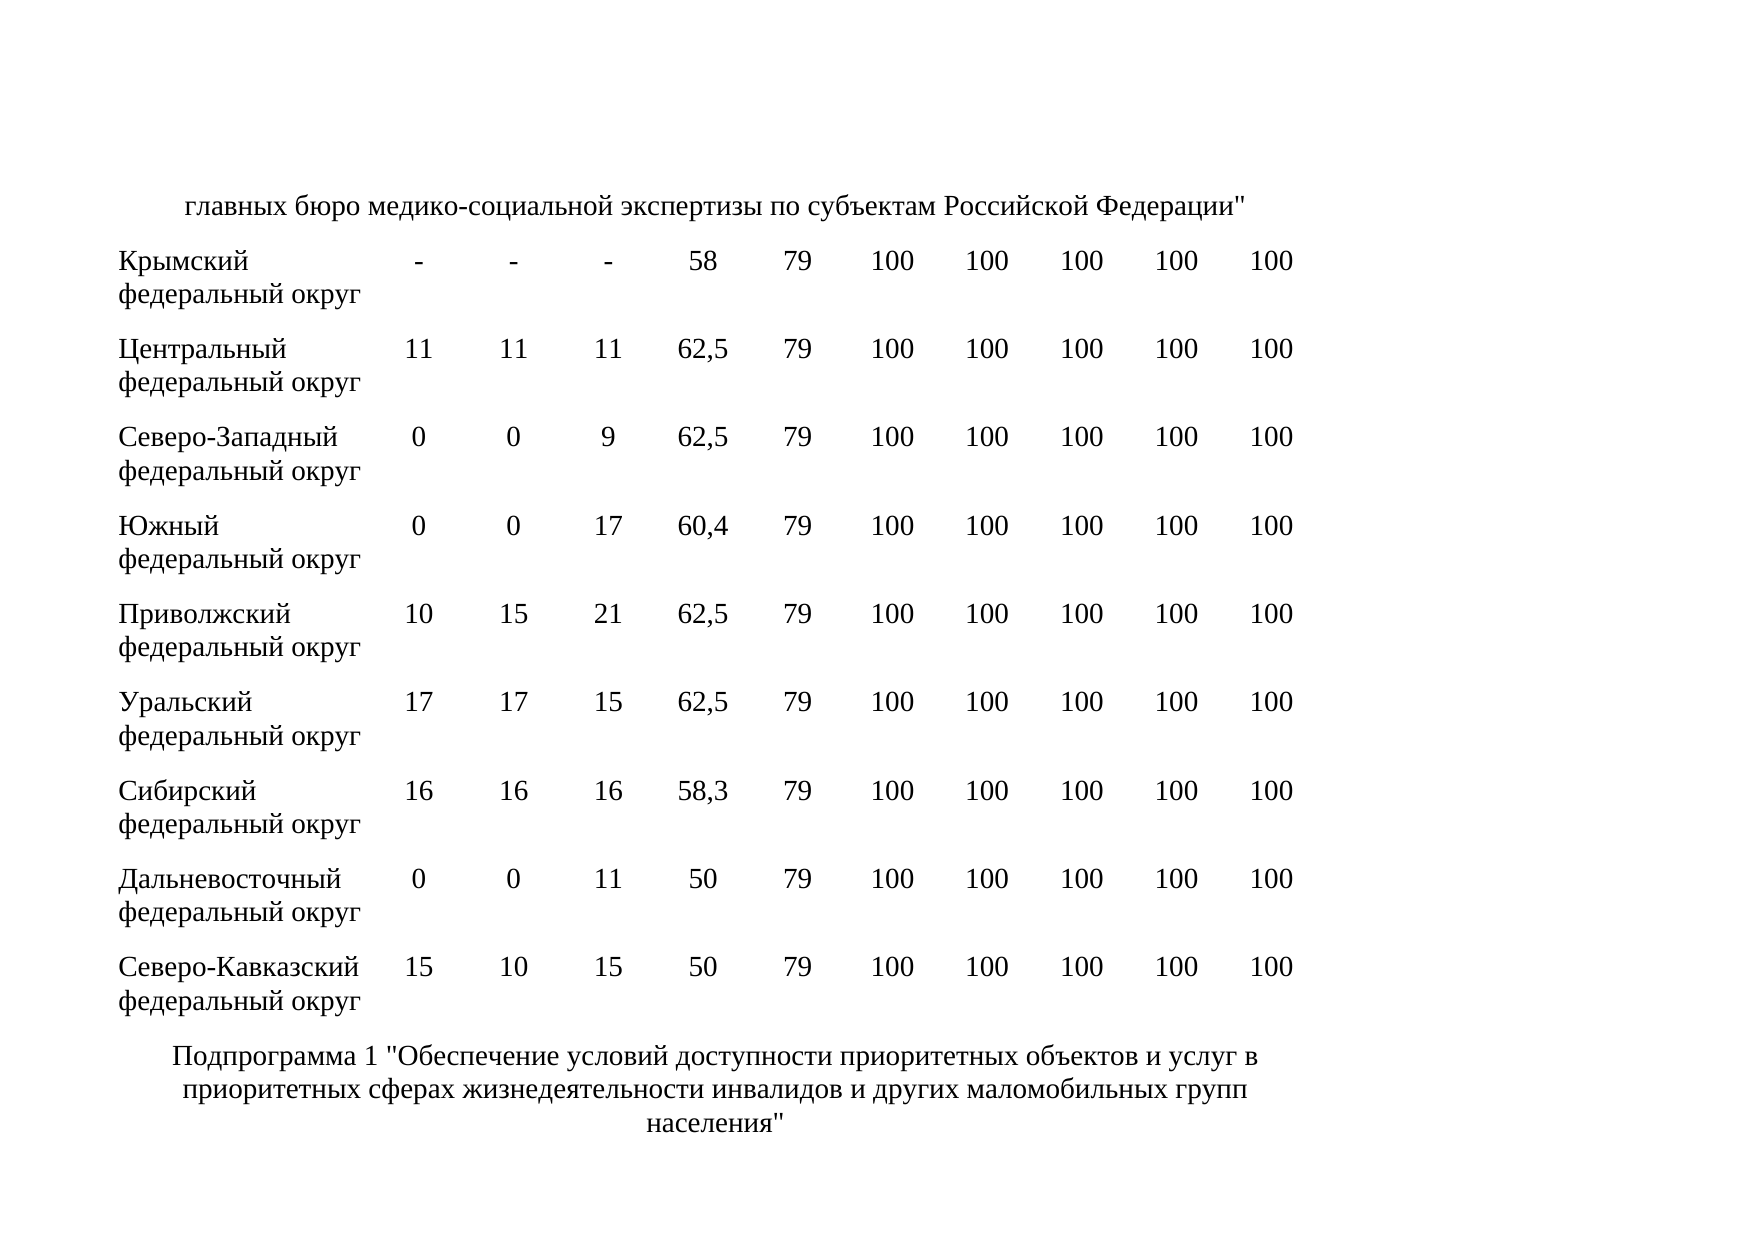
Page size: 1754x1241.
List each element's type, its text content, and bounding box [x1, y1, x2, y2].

table_cell 100 [1034, 850, 1129, 939]
table_cell 100 [940, 320, 1034, 409]
table_cell - [466, 232, 561, 320]
table_cell 100 [940, 939, 1034, 1027]
table_cell 100 [1034, 497, 1129, 585]
table_cell 16 [561, 762, 655, 850]
table_cell 100 [940, 497, 1034, 585]
table_cell 79 [750, 497, 845, 585]
table_cell 11 [561, 850, 655, 939]
table_cell 50 [655, 850, 750, 939]
table_cell Уральский федеральный округ [112, 674, 371, 762]
table_cell 100 [1224, 762, 1319, 850]
table_cell 17 [371, 674, 466, 762]
table_cell 100 [940, 232, 1034, 320]
table_cell 100 [1129, 585, 1223, 674]
table_cell 100 [845, 585, 939, 674]
table_cell 11 [371, 320, 466, 409]
table_cell Южный федеральный округ [112, 497, 371, 585]
table_cell 15 [466, 585, 561, 674]
table_cell 15 [371, 939, 466, 1027]
table_cell 100 [845, 497, 939, 585]
table_cell 0 [371, 850, 466, 939]
table_cell Сибирский федеральный округ [112, 762, 371, 850]
table_cell 62,5 [655, 674, 750, 762]
table_cell 79 [750, 232, 845, 320]
table_cell Северо-Кавказский федеральный округ [112, 939, 371, 1027]
table_cell 62,5 [655, 409, 750, 497]
table_cell 100 [845, 232, 939, 320]
table_cell 100 [1034, 674, 1129, 762]
table_cell 10 [371, 585, 466, 674]
table_cell 62,5 [655, 320, 750, 409]
table_cell 100 [1034, 585, 1129, 674]
table_cell 100 [845, 409, 939, 497]
table_cell 100 [1224, 585, 1319, 674]
table_cell - [371, 232, 466, 320]
table_cell 100 [1034, 320, 1129, 409]
table_cell 0 [371, 409, 466, 497]
table_cell 79 [750, 939, 845, 1027]
table_cell 62,5 [655, 585, 750, 674]
table_cell Дальневосточный федеральный округ [112, 850, 371, 939]
table_cell 100 [845, 762, 939, 850]
table_cell 0 [371, 497, 466, 585]
table_cell 79 [750, 409, 845, 497]
table_cell 0 [466, 497, 561, 585]
table_cell 100 [1129, 674, 1223, 762]
table_cell 100 [845, 939, 939, 1027]
table_cell 100 [1129, 939, 1223, 1027]
table_cell 15 [561, 939, 655, 1027]
table_cell 100 [1224, 320, 1319, 409]
table_cell 60,4 [655, 497, 750, 585]
table_cell Подпрограмма 1 "Обеспечение условий доступности приоритетных объектов и услуг в приоритетных сферах жизнедеятельности инвалидов и других маломобильных групп населения" [112, 1027, 1319, 1149]
table_cell 9 [561, 409, 655, 497]
table_cell 100 [1224, 850, 1319, 939]
table_cell 100 [1129, 409, 1223, 497]
table_cell 100 [1224, 497, 1319, 585]
table_cell 21 [561, 585, 655, 674]
table_cell 100 [1034, 409, 1129, 497]
table_cell Приволжский федеральный округ [112, 585, 371, 674]
table_cell 10 [466, 939, 561, 1027]
table_cell 100 [940, 762, 1034, 850]
table_cell 100 [1129, 320, 1223, 409]
table_cell 100 [1224, 674, 1319, 762]
table_cell 100 [1224, 409, 1319, 497]
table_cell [112, 177, 1319, 232]
table_cell 58 [655, 232, 750, 320]
table_cell Крымский федеральный округ [112, 232, 371, 320]
table_cell - [561, 232, 655, 320]
table_cell 100 [845, 320, 939, 409]
table_cell 79 [750, 320, 845, 409]
table_cell 58,3 [655, 762, 750, 850]
table_cell 100 [1034, 939, 1129, 1027]
table_cell Северо-Западный федеральный округ [112, 409, 371, 497]
table_cell 11 [466, 320, 561, 409]
table_cell 100 [845, 674, 939, 762]
table_cell 79 [750, 762, 845, 850]
table_cell 11 [561, 320, 655, 409]
table_cell 0 [466, 409, 561, 497]
table_cell 100 [1129, 762, 1223, 850]
table_cell 15 [561, 674, 655, 762]
table_cell 100 [1129, 232, 1223, 320]
table_cell 100 [1034, 232, 1129, 320]
table_cell 50 [655, 939, 750, 1027]
table_cell 79 [750, 674, 845, 762]
table_cell 100 [940, 409, 1034, 497]
table_cell 16 [466, 762, 561, 850]
table_cell 79 [750, 850, 845, 939]
table_cell 100 [940, 674, 1034, 762]
table_cell 100 [1129, 850, 1223, 939]
table_cell 100 [1129, 497, 1223, 585]
table_cell Центральный федеральный округ [112, 320, 371, 409]
table_cell 100 [940, 585, 1034, 674]
table_cell 17 [561, 497, 655, 585]
table_cell 100 [940, 850, 1034, 939]
table_cell 100 [845, 850, 939, 939]
table_cell 17 [466, 674, 561, 762]
table_cell 16 [371, 762, 466, 850]
table_cell 100 [1224, 232, 1319, 320]
table_cell 79 [750, 585, 845, 674]
table_cell 100 [1224, 939, 1319, 1027]
table_cell 100 [1034, 762, 1129, 850]
table_cell 0 [466, 850, 561, 939]
